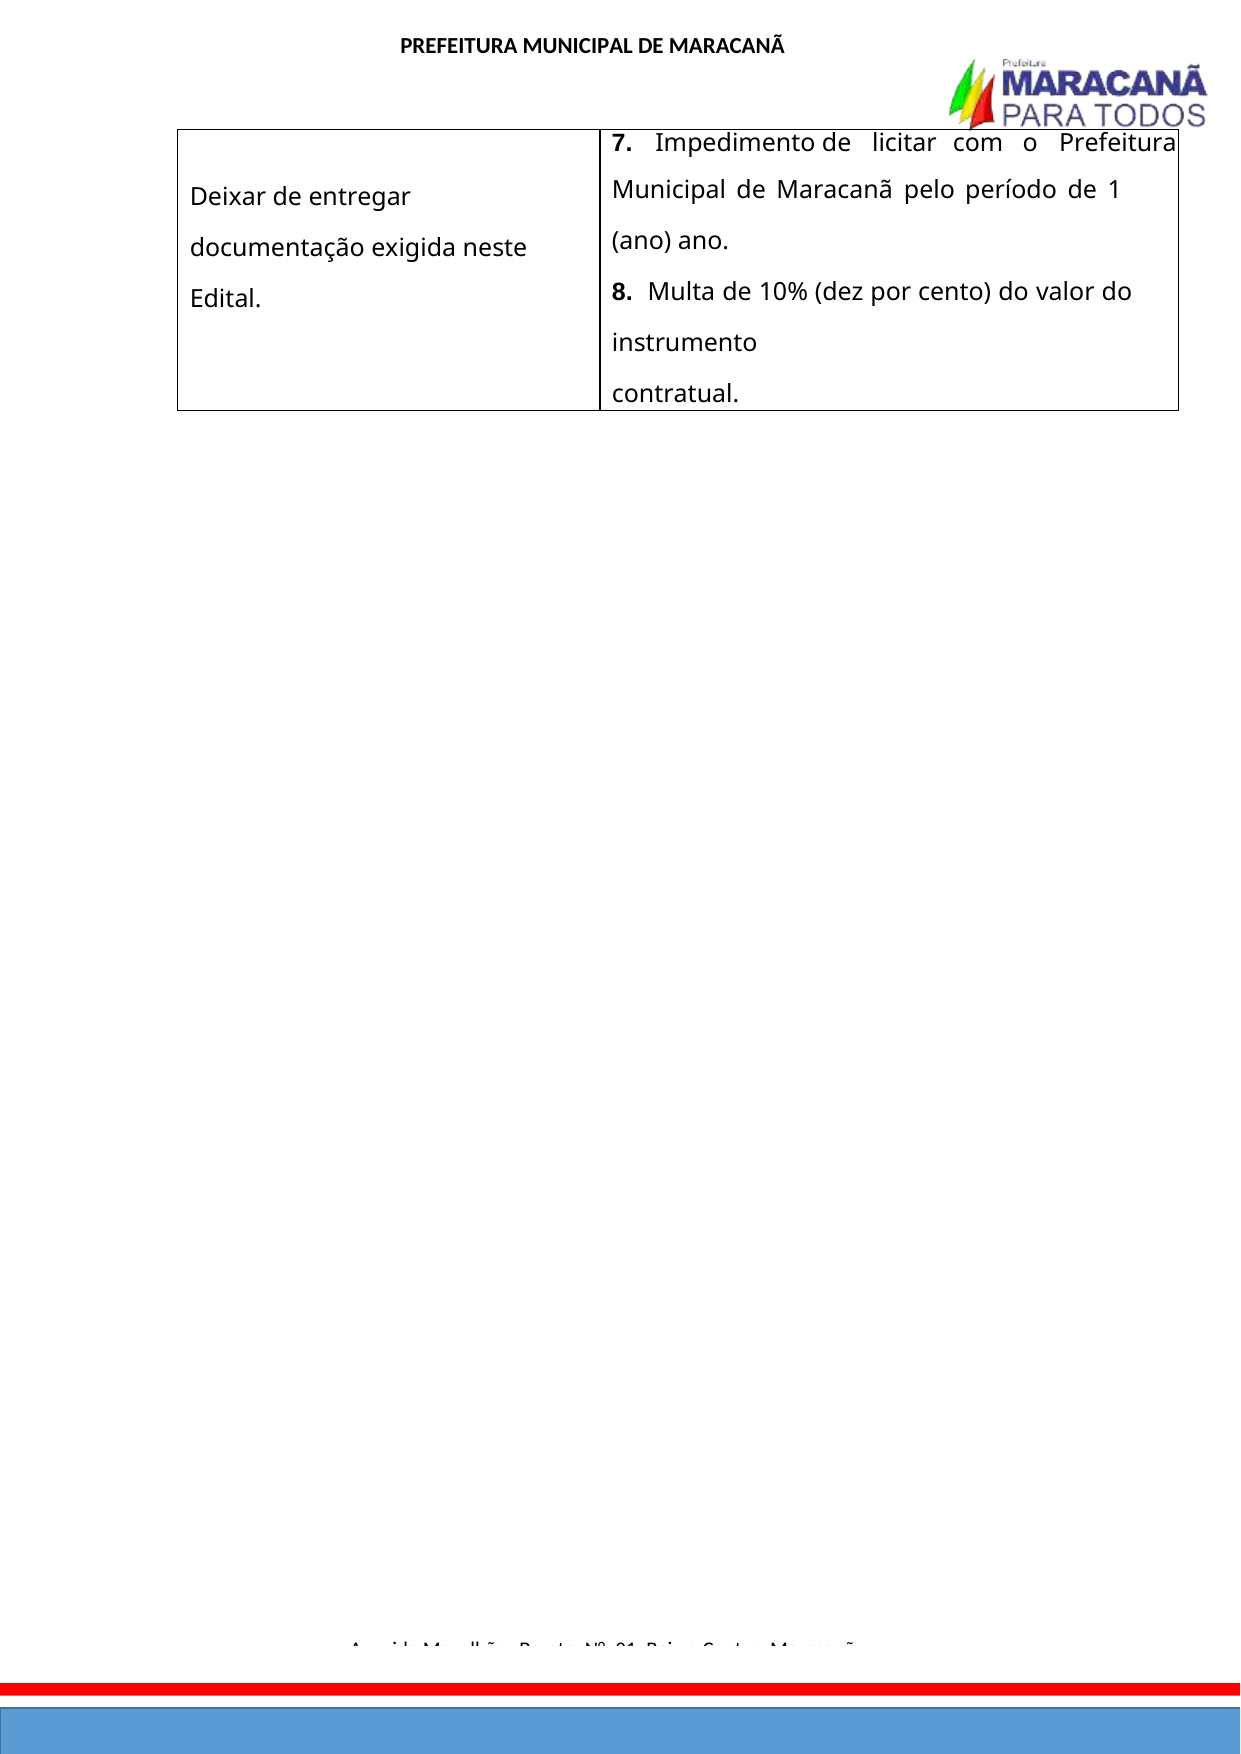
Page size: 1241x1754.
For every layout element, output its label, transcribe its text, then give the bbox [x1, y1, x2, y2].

table_cell Impedimento de licitar com o Prefeitura Municipal de Maracanã pelo período de 1 (ano) ano. Multa de 10% (dez por cento) do valor do instrumento contratual. [601, 130, 1178, 410]
table_cell Deixar de entregar documentação exigida neste Edital. [178, 130, 599, 410]
picture [948, 59, 1208, 131]
